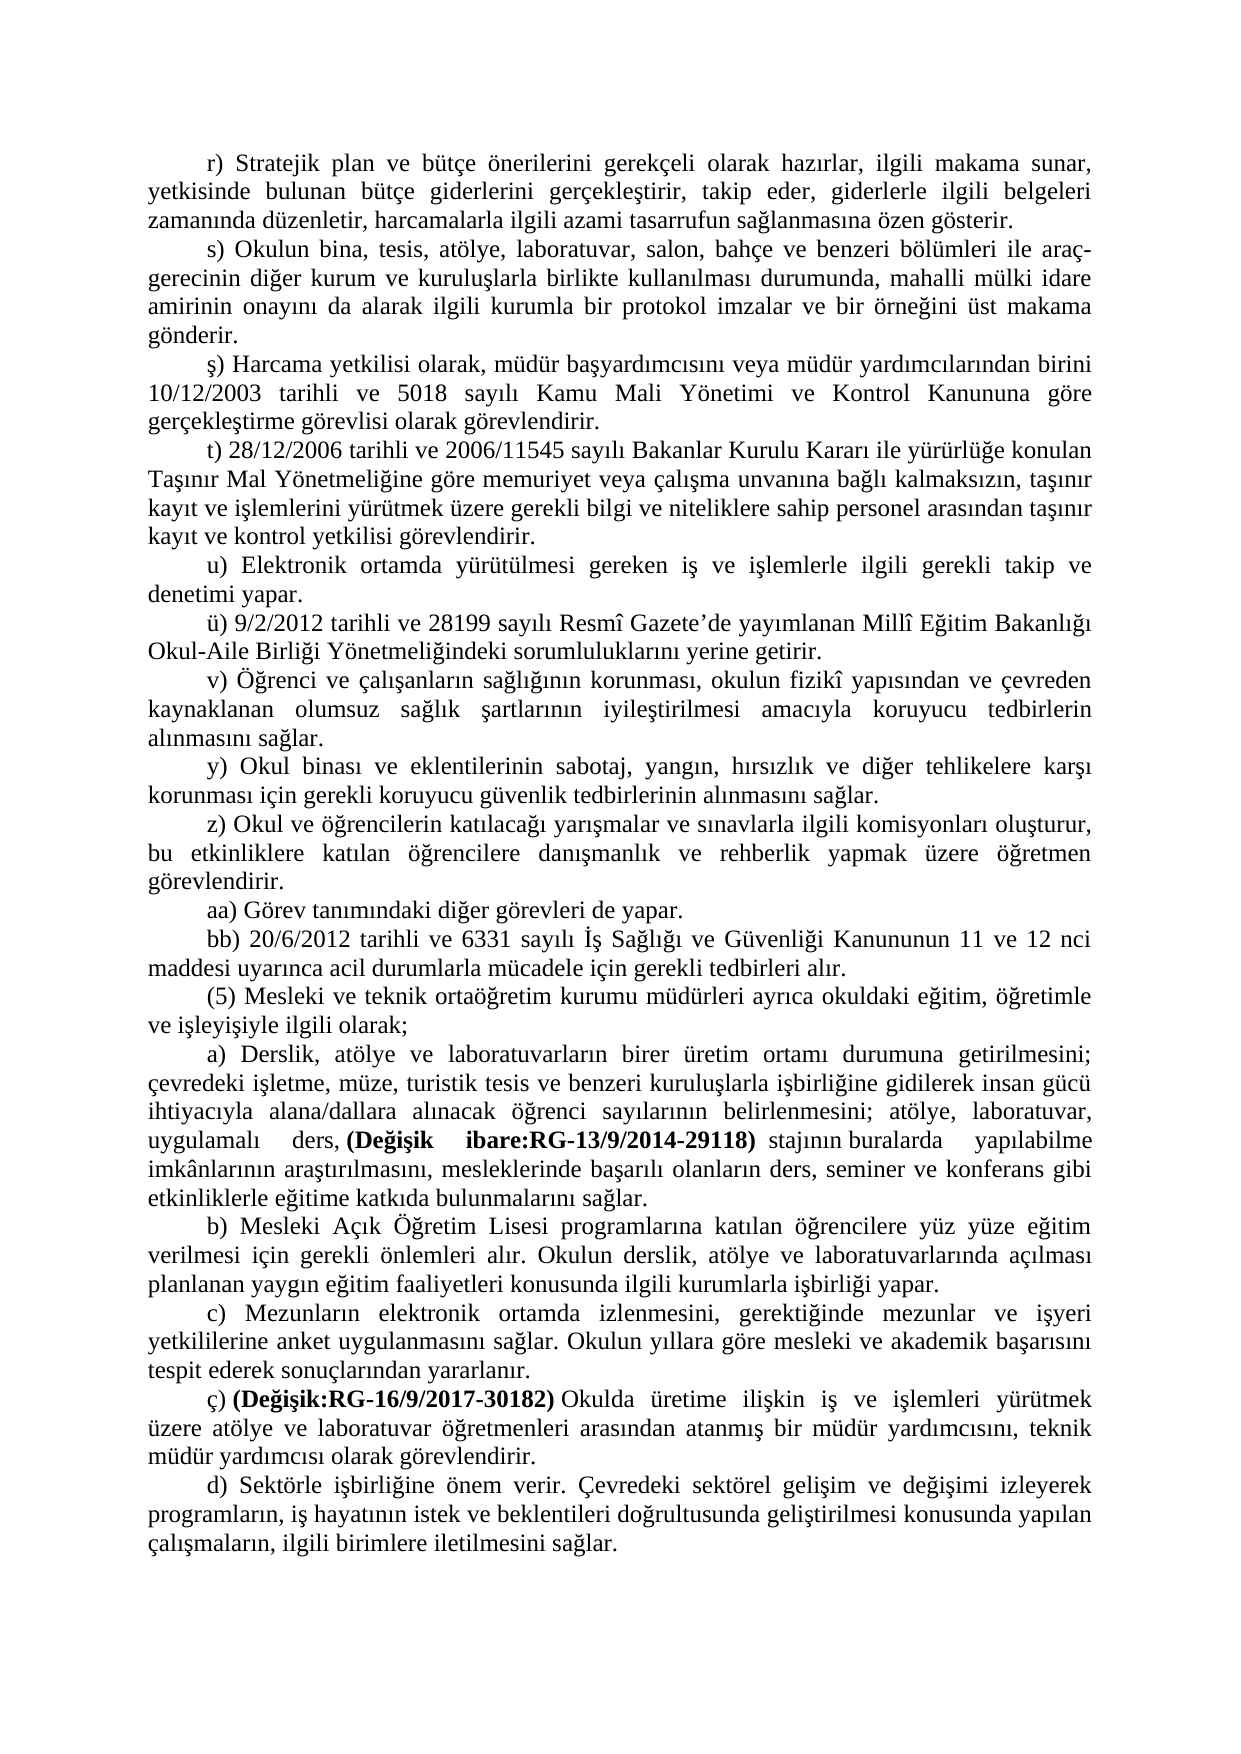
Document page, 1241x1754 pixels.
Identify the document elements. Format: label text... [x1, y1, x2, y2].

text bb) 20/6/2012 tarihli ve 6331 sayılı İş Sağlığı ve Güvenliği Kanununun 11 ve 12 nci maddesi uyarınca acil durumlarla mücadele için gerekli tedbirleri alır. [148, 924, 1093, 981]
text (5) Mesleki ve teknik ortaöğretim kurumu müdürleri ayrıca okuldaki eğitim, öğretimle ve işleyişiyle ilgili olarak; [148, 981, 1093, 1039]
text y) Okul binası ve eklentilerinin sabotaj, yangın, hırsızlık ve diğer tehlikelere karşı korunması için gerekli koruyucu güvenlik tedbirlerinin alınmasını sağlar. [148, 751, 1093, 809]
text r) Stratejik plan ve bütçe önerilerini gerekçeli olarak hazırlar, ilgili makama sunar, yetkisinde bulunan bütçe giderlerini gerçekleştirir, takip eder, giderlerle ilgili belgeleri zamanında düzenletir, harcamalarla ilgili azami tasarrufun sağlanmasına özen gösterir. [148, 148, 1093, 234]
text s) Okulun bina, tesis, atölye, laboratuvar, salon, bahçe ve benzeri bölümleri ile araç-gerecinin diğer kurum ve kuruluşlarla birlikte kullanılması durumunda, mahalli mülki idare amirinin onayını da alarak ilgili kurumla bir protokol imzalar ve bir örneğini üst makama gönderir. [148, 234, 1093, 349]
text t) 28/12/2006 tarihli ve 2006/11545 sayılı Bakanlar Kurulu Kararı ile yürürlüğe konulan Taşınır Mal Yönetmeliğine göre memuriyet veya çalışma unvanına bağlı kalmaksızın, taşınır kayıt ve işlemlerini yürütmek üzere gerekli bilgi ve niteliklere sahip personel arasından taşınır kayıt ve kontrol yetkilisi görevlendirir. [148, 435, 1093, 550]
text v) Öğrenci ve çalışanların sağlığının korunması, okulun fizikî yapısından ve çevreden kaynaklanan olumsuz sağlık şartlarının iyileştirilmesi amacıyla koruyucu tedbirlerin alınmasını sağlar. [148, 665, 1093, 751]
text u) Elektronik ortamda yürütülmesi gereken iş ve işlemlerle ilgili gerekli takip ve denetimi yapar. [148, 550, 1093, 608]
text c) Mezunların elektronik ortamda izlenmesini, gerektiğinde mezunlar ve işyeri yetkililerine anket uygulanmasını sağlar. Okulun yıllara göre mesleki ve akademik başarısını tespit ederek sonuçlarından yararlanır. [148, 1298, 1093, 1384]
text a) Derslik, atölye ve laboratuvarların birer üretim ortamı durumuna getirilmesini; çevredeki işletme, müze, turistik tesis ve benzeri kuruluşlarla işbirliğine gidilerek insan gücü ihtiyacıyla alana/dallara alınacak öğrenci sayılarının belirlenmesini; atölye, laboratuvar, uygulamalı ders, (Değişik ibare:RG-13/9/2014-29118) stajının buralarda yapılabilme imkânlarının araştırılmasını, mesleklerinde başarılı olanların ders, seminer ve konferans gibi etkinliklerle eğitime katkıda bulunmalarını sağlar. [148, 1039, 1093, 1211]
text ç) (Değişik:RG-16/9/2017-30182) Okulda üretime ilişkin iş ve işlemleri yürütmek üzere atölye ve laboratuvar öğretmenleri arasından atanmış bir müdür yardımcısını, teknik müdür yardımcısı olarak görevlendirir. [148, 1384, 1093, 1470]
text z) Okul ve öğrencilerin katılacağı yarışmalar ve sınavlarla ilgili komisyonları oluşturur, bu etkinliklere katılan öğrencilere danışmanlık ve rehberlik yapmak üzere öğretmen görevlendirir. [148, 809, 1093, 895]
text b) Mesleki Açık Öğretim Lisesi programlarına katılan öğrencilere yüz yüze eğitim verilmesi için gerekli önlemleri alır. Okulun derslik, atölye ve laboratuvarlarında açılması planlanan yaygın eğitim faaliyetleri konusunda ilgili kurumlarla işbirliği yapar. [148, 1211, 1093, 1298]
text ş) Harcama yetkilisi olarak, müdür başyardımcısını veya müdür yardımcılarından birini 10/12/2003 tarihli ve 5018 sayılı Kamu Mali Yönetimi ve Kontrol Kanununa göre gerçekleştirme görevlisi olarak görevlendirir. [148, 349, 1093, 435]
text aa) Görev tanımındaki diğer görevleri de yapar. [148, 895, 1093, 924]
text ü) 9/2/2012 tarihli ve 28199 sayılı Resmî Gazete’de yayımlanan Millî Eğitim Bakanlığı Okul-Aile Birliği Yönetmeliğindeki sorumluluklarını yerine getirir. [148, 608, 1093, 665]
text d) Sektörle işbirliğine önem verir. Çevredeki sektörel gelişim ve değişimi izleyerek programların, iş hayatının istek ve beklentileri doğrultusunda geliştirilmesi konusunda yapılan çalışmaların, ilgili birimlere iletilmesini sağlar. [148, 1470, 1093, 1556]
